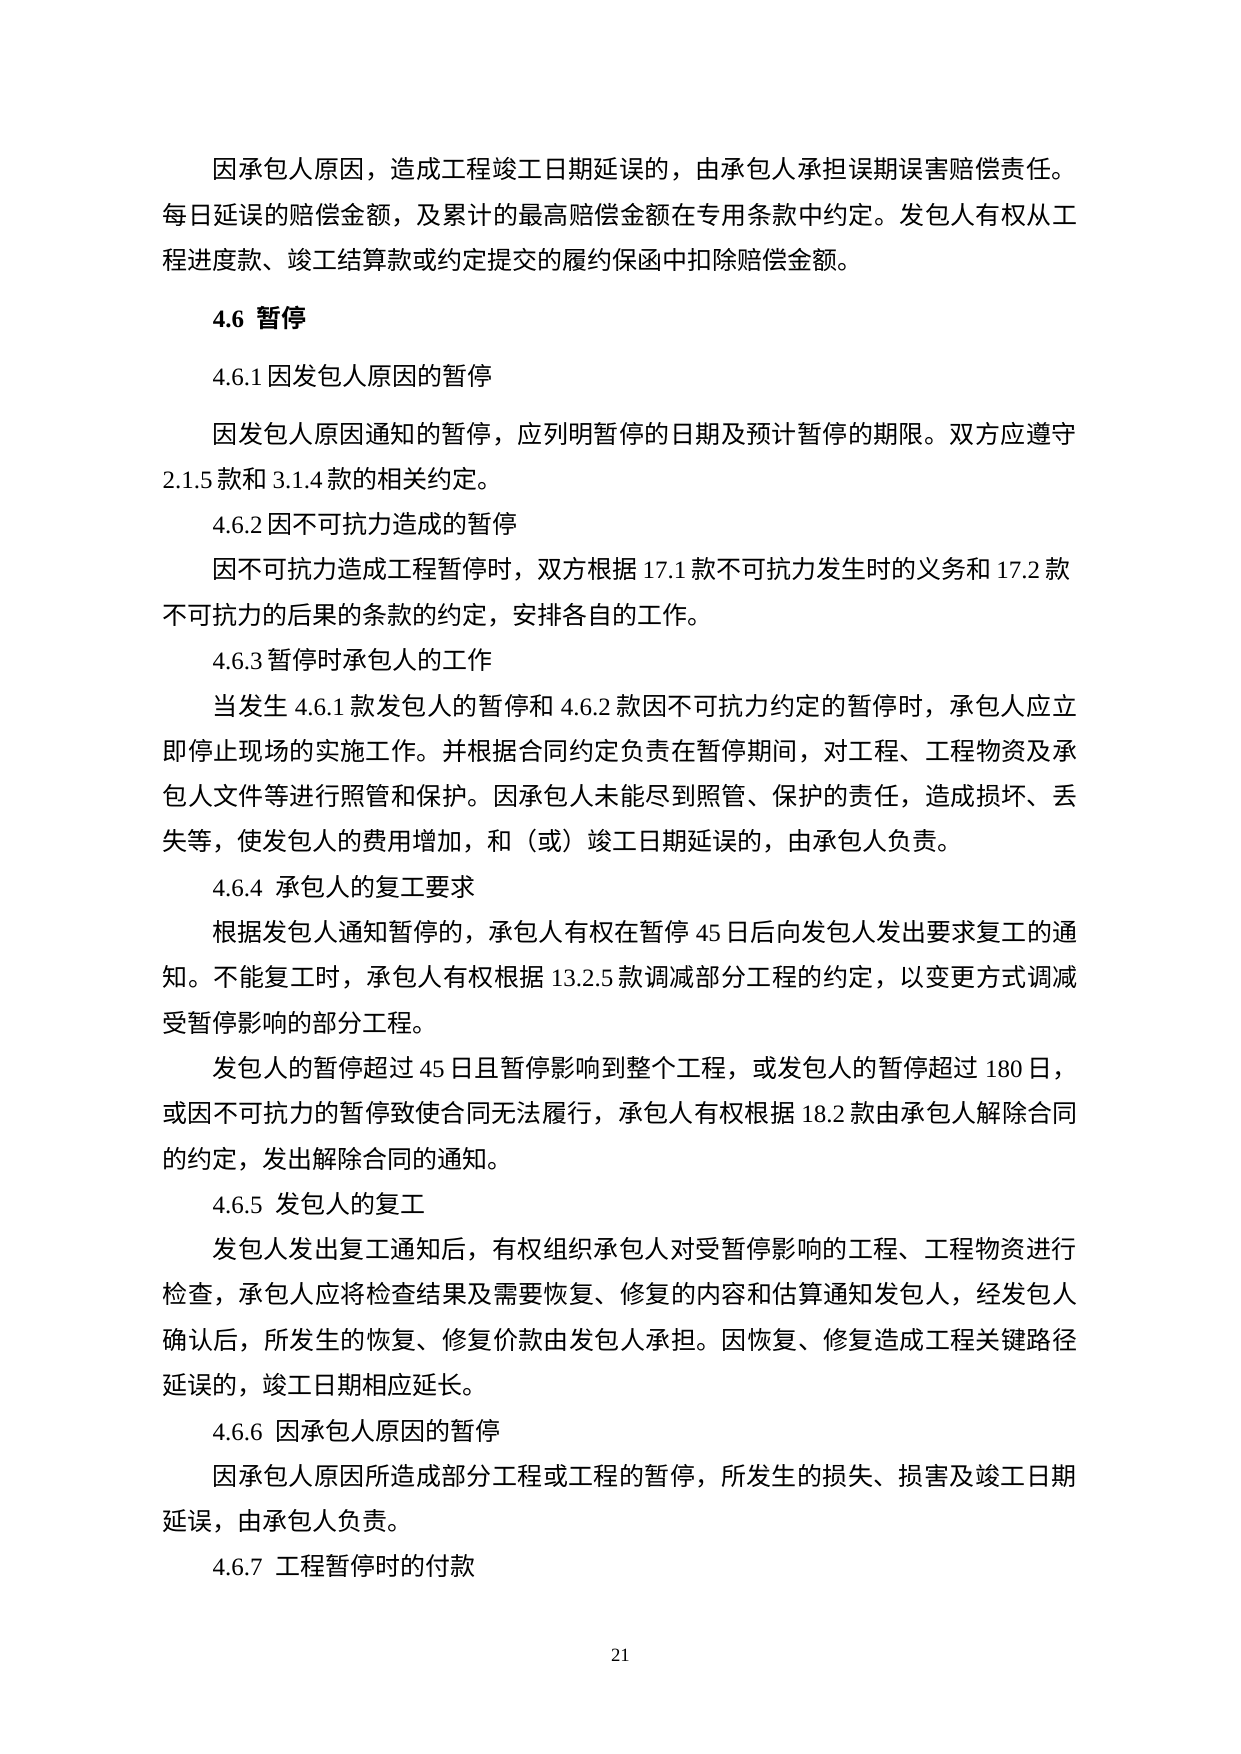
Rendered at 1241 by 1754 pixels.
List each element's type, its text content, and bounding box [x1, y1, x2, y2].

text 当发生4.6.1款发包人的暂停和4.6.2款因不可抗力约定的暂停时，承包人应立即停止现场的实施工作。并根据合同约定负责在暂停期间，对工程、工程物资及承包人文件等进行照管和保护。因承包人未能尽到照管、保护的责任，造成损坏、丢失等，使发包人的费用增加，和（或）竣工日期延误的，由承包人负责。 [162, 686, 1078, 858]
text 4.6.6 因承包人原因的暂停 [162, 1411, 1078, 1447]
text 4.6.5 发包人的复工 [162, 1184, 1078, 1221]
text 4.6.2因不可抗力造成的暂停 [162, 505, 1078, 541]
text 4.6.7 工程暂停时的付款 [162, 1547, 1078, 1583]
text 4.6.1因发包人原因的暂停 [162, 356, 1078, 392]
text 因承包人原因所造成部分工程或工程的暂停，所发生的损失、损害及竣工日期延误，由承包人负责。 [162, 1456, 1078, 1538]
text 因发包人原因通知的暂停，应列明暂停的日期及预计暂停的期限。双方应遵守2.1.5款和3.1.4款的相关约定。 [162, 414, 1078, 496]
text 4.6.4 承包人的复工要求 [162, 867, 1078, 903]
text 因承包人原因，造成工程竣工日期延误的，由承包人承担误期误害赔偿责任。每日延误的赔偿金额，及累计的最高赔偿金额在专用条款中约定。发包人有权从工程进度款、竣工结算款或约定提交的履约保函中扣除赔偿金额。 [162, 150, 1078, 277]
text 4.6.3暂停时承包人的工作 [162, 641, 1078, 677]
text 因不可抗力造成工程暂停时，双方根据17.1款不可抗力发生时的义务和17.2款不可抗力的后果的条款的约定，安排各自的工作。 [162, 550, 1078, 632]
text 发包人发出复工通知后，有权组织承包人对受暂停影响的工程、工程物资进行检查，承包人应将检查结果及需要恢复、修复的内容和估算通知发包人，经发包人确认后，所发生的恢复、修复价款由发包人承担。因恢复、修复造成工程关键路径延误的，竣工日期相应延长。 [162, 1230, 1078, 1402]
text 根据发包人通知暂停的，承包人有权在暂停45日后向发包人发出要求复工的通知。不能复工时，承包人有权根据13.2.5款调减部分工程的约定，以变更方式调减受暂停影响的部分工程。 [162, 912, 1078, 1039]
text 发包人的暂停超过45日且暂停影响到整个工程，或发包人的暂停超过180日，或因不可抗力的暂停致使合同无法履行，承包人有权根据18.2款由承包人解除合同的约定，发出解除合同的通知。 [162, 1048, 1078, 1175]
text 4.6 暂停 [162, 298, 1078, 335]
